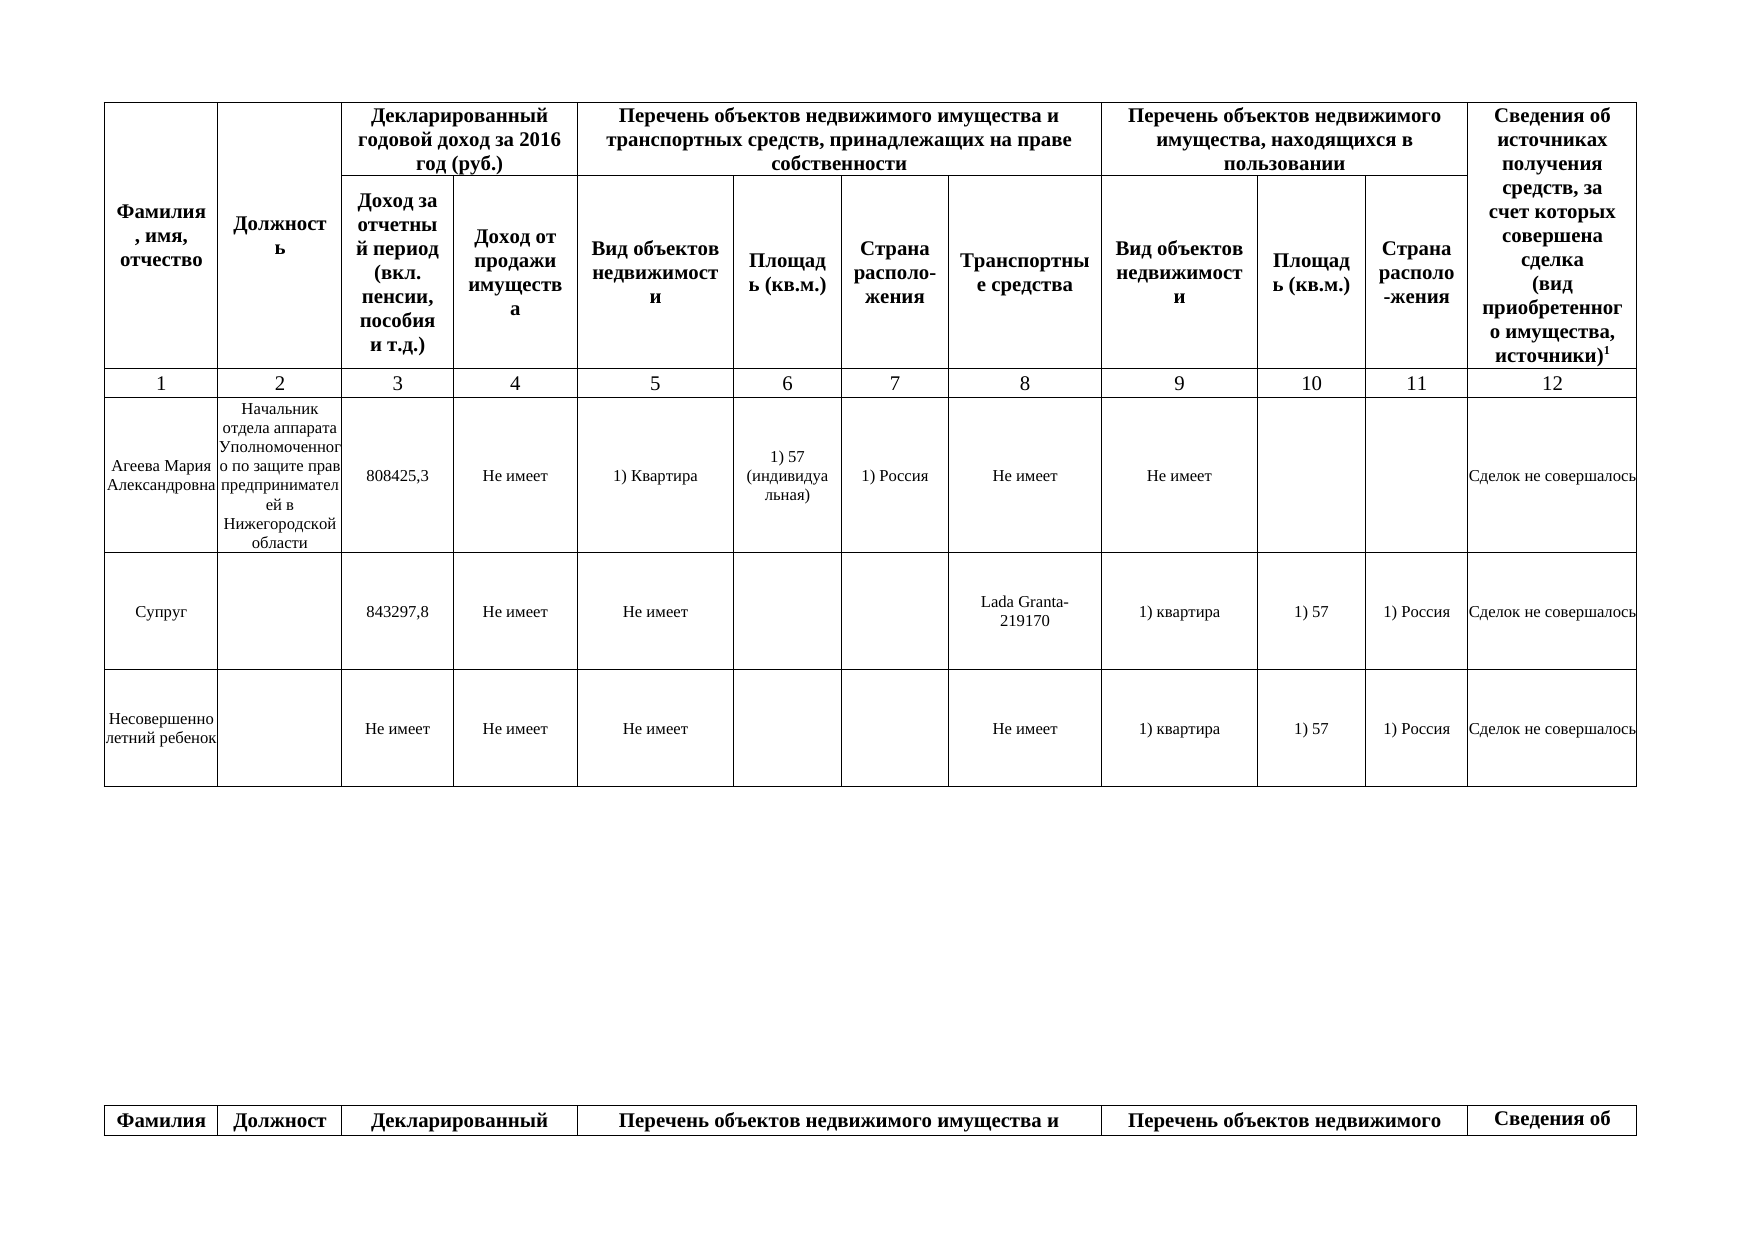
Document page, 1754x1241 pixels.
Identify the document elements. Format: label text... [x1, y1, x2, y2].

table_cell [218, 553, 341, 669]
table_cell 1) 57 [1258, 670, 1365, 786]
table_cell [1258, 398, 1365, 552]
table_cell Несовершеннолетний ребенок [105, 670, 217, 786]
table_cell Не имеет [454, 553, 577, 669]
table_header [1102, 1106, 1467, 1135]
table_cell 843297,8 [342, 553, 453, 669]
table_cell 8 [949, 369, 1101, 397]
table_cell 1) Россия [1366, 553, 1467, 669]
table_cell Lada Granta-219170 [949, 553, 1101, 669]
table_cell Страна располо-жения [842, 176, 948, 367]
table_header Сведения об источниках получения средств, за счет которых совершена сделка (вид приобретенного имущества, источники)1 [1468, 103, 1636, 367]
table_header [578, 1106, 1101, 1135]
table_cell Не имеет [454, 670, 577, 786]
table_cell Не имеет [1102, 398, 1257, 552]
table_cell Не имеет [949, 398, 1101, 552]
table_cell 6 [734, 369, 841, 397]
table_cell 1) Россия [1366, 670, 1467, 786]
table_cell Транспортные средства [949, 176, 1101, 367]
table_header Должность [218, 103, 341, 367]
table_cell Доход за отчетный период (вкл. пенсии, пособия и т.д.) [342, 176, 453, 367]
table_cell 1) 57 [1258, 553, 1365, 669]
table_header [1468, 1106, 1636, 1135]
table_cell 12 [1468, 369, 1636, 397]
table_header Декларированный годовой доход за 2016 год (руб.) [342, 103, 577, 175]
table_cell Доход от продажи имущества [454, 176, 577, 367]
table_cell [842, 670, 948, 786]
table_cell 4 [454, 369, 577, 397]
table_cell Агеева Мария Александровна [105, 398, 217, 552]
table_cell 1) квартира [1102, 553, 1257, 669]
table_cell [734, 670, 841, 786]
table_cell 1) 57 (индивидуальная) [734, 398, 841, 552]
table_cell 11 [1366, 369, 1467, 397]
table_cell 10 [1258, 369, 1365, 397]
table_cell Не имеет [342, 670, 453, 786]
table_cell 1) Россия [842, 398, 948, 552]
table_cell Вид объектов недвижимости [1102, 176, 1257, 367]
table_cell Сделок не совершалось [1468, 398, 1636, 552]
table_cell 5 [578, 369, 733, 397]
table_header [342, 1106, 577, 1135]
table_cell Страна располо-жения [1366, 176, 1467, 367]
table_cell Не имеет [949, 670, 1101, 786]
table_cell Не имеет [454, 398, 577, 552]
table_cell 2 [218, 369, 341, 397]
table_cell Вид объектов недвижимости [578, 176, 733, 367]
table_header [105, 1106, 217, 1135]
table_header Перечень объектов недвижимого имущества, находящихся в пользовании [1102, 103, 1467, 175]
table_cell [218, 670, 341, 786]
table_header Фамилия, имя, отчество [105, 103, 217, 367]
table_cell 808425,3 [342, 398, 453, 552]
table_cell [842, 553, 948, 669]
table_cell 7 [842, 369, 948, 397]
table_cell Начальник отдела аппарата Уполномоченного по защите прав предпринимателей в Нижегородской области [218, 398, 341, 552]
table_cell [734, 553, 841, 669]
table_cell 1 [105, 369, 217, 397]
table_header Перечень объектов недвижимого имущества и транспортных средств, принадлежащих на праве собственности [578, 103, 1101, 175]
table_cell 3 [342, 369, 453, 397]
table_cell Сделок не совершалось [1468, 670, 1636, 786]
table_cell 9 [1102, 369, 1257, 397]
table_cell [1366, 398, 1467, 552]
table_cell Сделок не совершалось [1468, 553, 1636, 669]
table_header Должность [218, 1106, 341, 1135]
table_cell 1) Квартира [578, 398, 733, 552]
table_cell Супруг [105, 553, 217, 669]
table_cell Не имеет [578, 553, 733, 669]
table_cell Площадь (кв.м.) [734, 176, 841, 367]
table_cell 1) квартира [1102, 670, 1257, 786]
table_cell Площадь (кв.м.) [1258, 176, 1365, 367]
table_cell Не имеет [578, 670, 733, 786]
